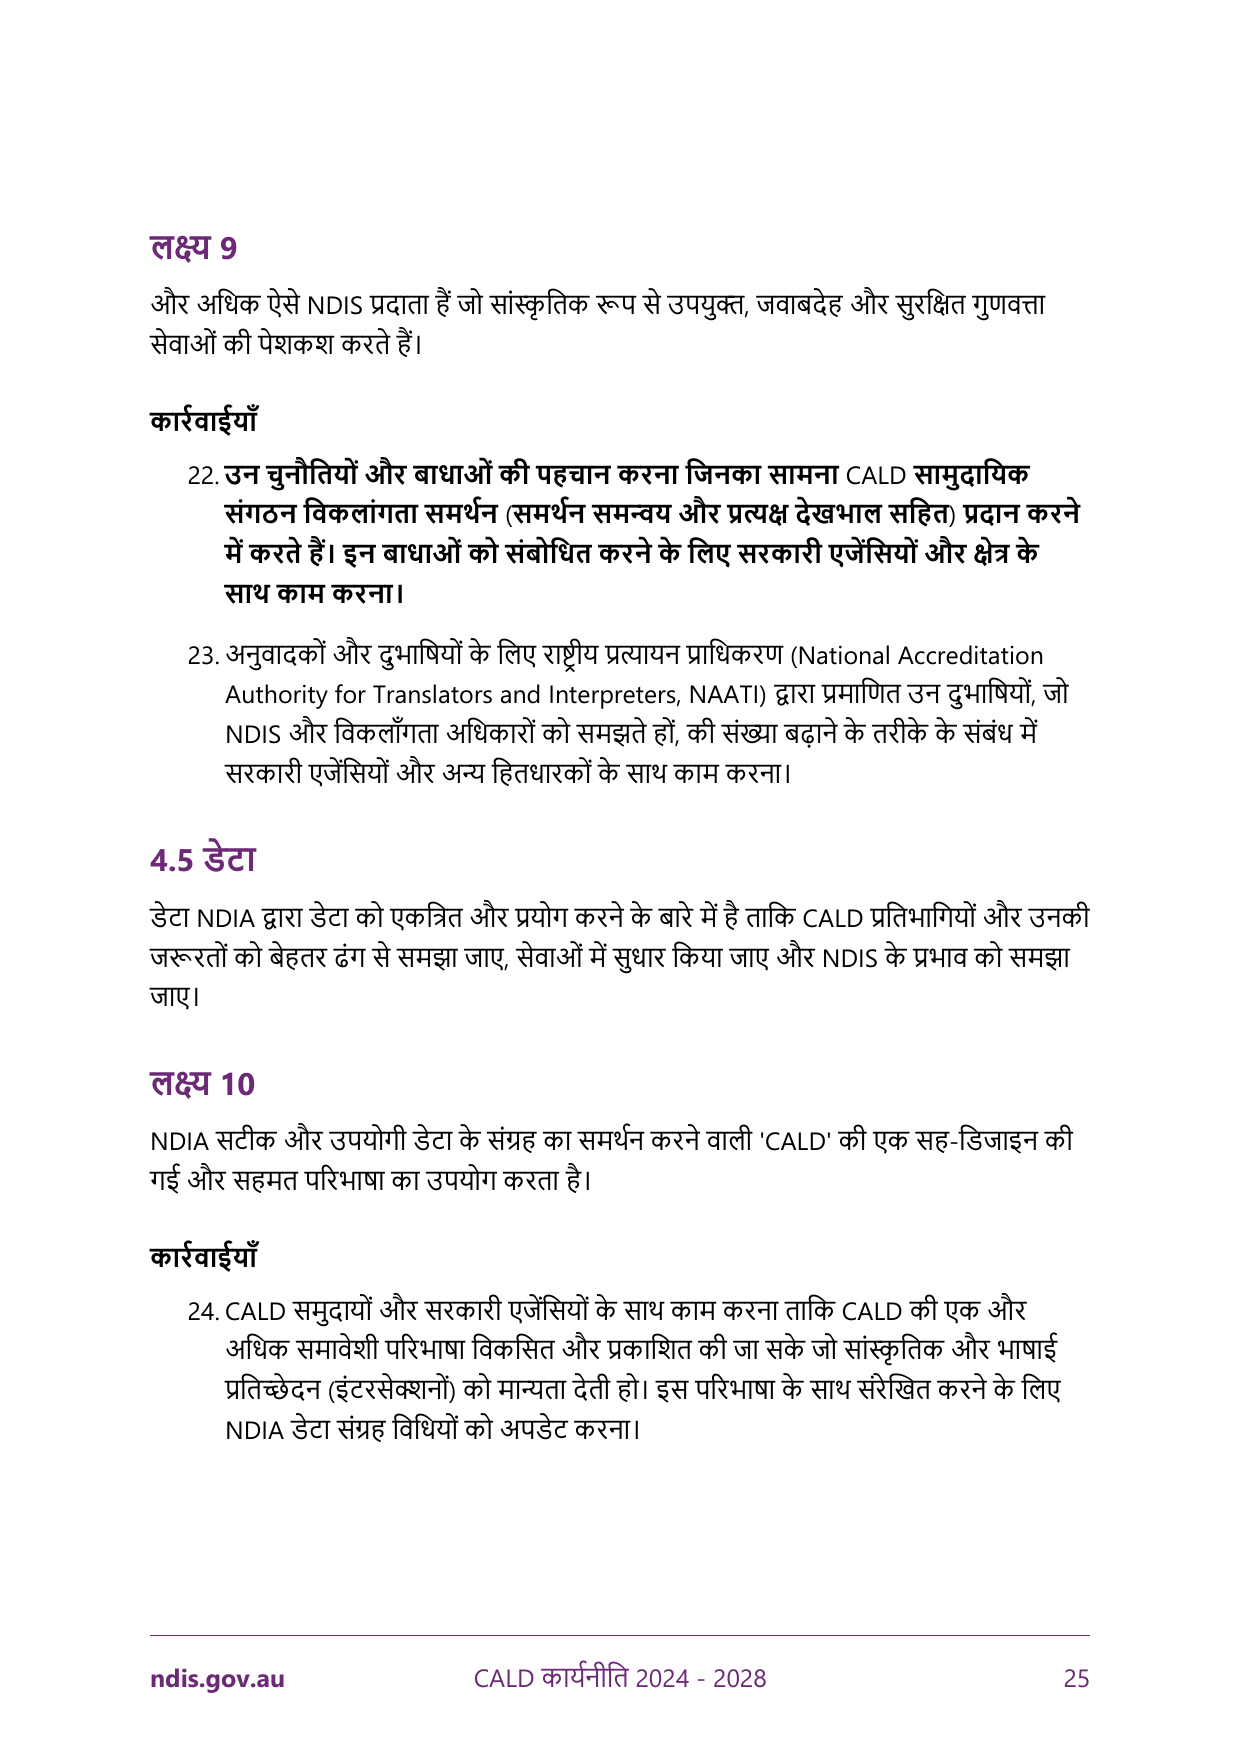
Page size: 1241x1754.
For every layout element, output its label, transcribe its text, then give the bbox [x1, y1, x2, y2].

text डेटा NDIA द्वारा डेटा को एकत्रित और प्रयोग करने के बारे में है ताकि CALD प्रतिभागियों और उनकी जरूरतों को बेहतर ढंग से समझा जाए, सेवाओं में सुधार किया जाए और NDIS के प्रभाव को समझा जाए। [150, 900, 1090, 1013]
subtitle लक्ष्य 10 [150, 1061, 1090, 1103]
subtitle कार्रवाईयाँ [150, 405, 1090, 438]
list अनुवादकों और दुभाषियों के लिए राष्ट्रीय प्रत्यायन प्राधिकरण (National Accreditation Authority for Translators and Interpreters, NAATI) द्वारा प्रमाणित उन दुभाषियों, जो NDIS और विकलाँगता अधिकारों को समझते हों, की संख्या बढ़ाने के तरीके के संबंध में सरकारी एजेंसियों और अन्य हितधारकों के साथ काम करना। [187, 637, 1090, 790]
text NDIA सटीक और उपयोगी डेटा के संग्रह का समर्थन करने वाली 'CALD' की एक सह-डिजाइन की गई और सहमत परिभाषा का उपयोग करता है। [150, 1124, 1090, 1197]
list CALD समुदायों और सरकारी एजेंसियों के साथ काम करना ताकि CALD की एक और अधिक समावेशी परिभाषा विकसित और प्रकाशित की जा सके जो सांस्कृतिक और भाषाई प्रतिच्छेदन (इंटरसेक्शनों) को मान्यता देती हो। इस परिभाषा के साथ संरेखित करने के लिए NDIA डेटा संग्रह विधियों को अपडेट करना। [187, 1293, 1090, 1446]
list उन चुनौतियों और बाधाओं की पहचान करना जिनका सामना CALD सामुदायिक संगठन विकलांगता समर्थन (समर्थन समन्वय और प्रत्यक्ष देखभाल सहित) प्रदान करने में करते हैं। इन बाधाओं को संबोधित करने के लिए सरकारी एजेंसियों और क्षेत्र के साथ काम करना। [187, 457, 1090, 610]
text और अधिक ऐसे NDIS प्रदाता हैं जो सांस्कृतिक रूप से उपयुक्त, जवाबदेह और सुरक्षित गुणवत्ता सेवाओं की पेशकश करते हैं। [150, 288, 1090, 361]
subtitle लक्ष्य 9 [150, 226, 1090, 267]
subtitle 4.5 डेटा [150, 838, 1090, 879]
subtitle कार्रवाईयाँ [150, 1241, 1090, 1274]
